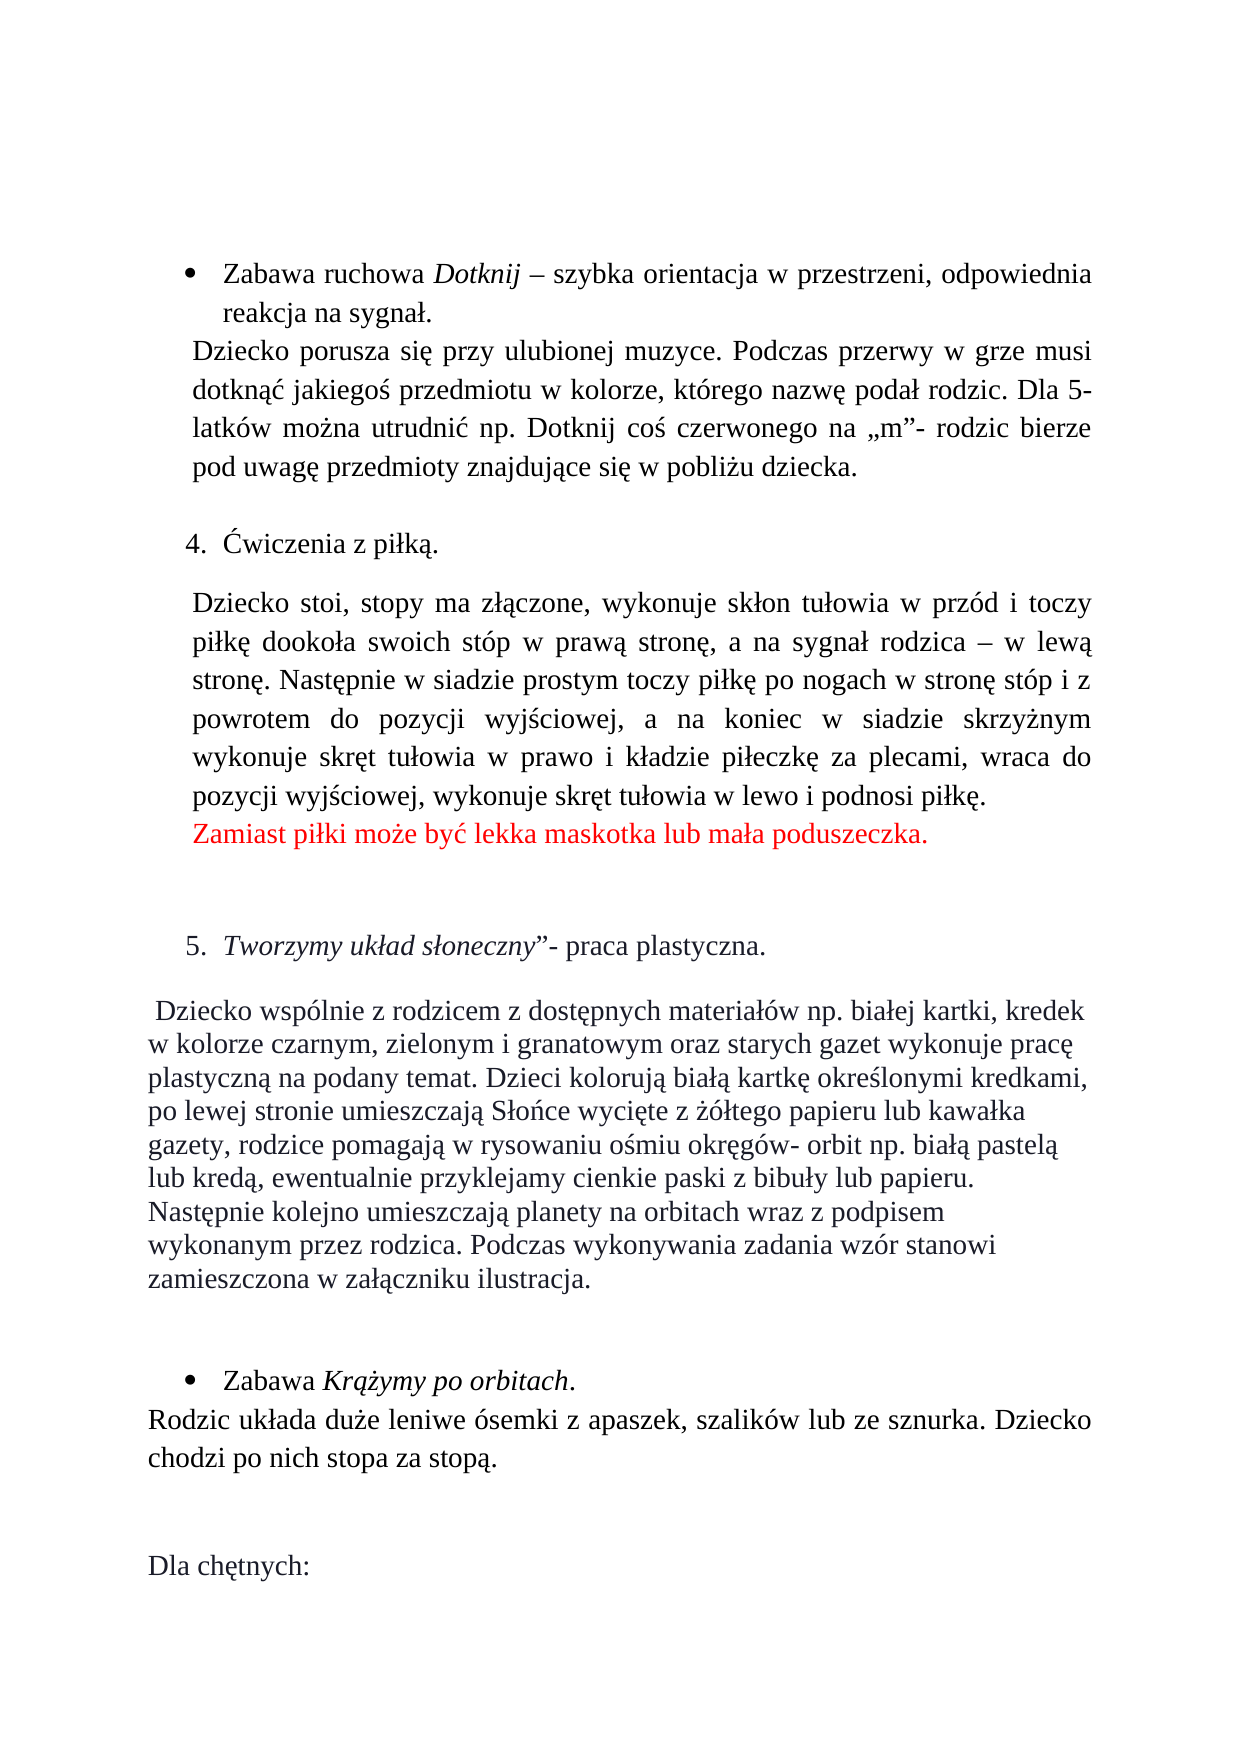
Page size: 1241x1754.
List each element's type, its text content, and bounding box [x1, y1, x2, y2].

list Tworzymy układ słoneczny”- praca plastyczna. [185, 924, 1093, 961]
text Dziecko stoi, stopy ma złączone, wykonuje skłon tułowia w przód i toczy piłkę dookoła swoich stóp w prawą stronę, a na sygnał rodzica – w lewą stronę. Następnie w siadzie prostym toczy piłkę po nogach w stronę stóp i z powrotem do pozycji wyjściowej, a na koniec w siadzie skrzyżnym wykonuje skręt tułowia w prawo i kładzie piłeczkę za plecami, wraca do pozycji wyjściowej, wykonuje skręt tułowia w lewo i podnosi piłkę. [192, 585, 1093, 812]
list Zabawa Krążymy po orbitach. [185, 1363, 1093, 1397]
text Rodzic układa duże leniwe ósemki z apaszek, szalików lub ze sznurka. Dziecko chodzi po nich stopa za stopą. [148, 1402, 1093, 1474]
list Ćwiczenia z piłką. [185, 526, 1093, 559]
list Zabawa ruchowa Dotknij – szybka orientacja w przestrzeni, odpowiednia reakcja na sygnał. [185, 256, 1093, 328]
text Dziecko wspólnie z rodzicem z dostępnych materiałów np. białej kartki, kredek w kolorze czarnym, zielonym i granatowym oraz starych gazet wykonuje pracę plastyczną na podany temat. Dzieci kolorują białą kartkę określonymi kredkami, po lewej stronie umieszczają Słońce wycięte z żółtego papieru lub kawałka gazety, rodzice pomagają w rysowaniu ośmiu okręgów- orbit np. białą pastelą lub kredą, ewentualnie przyklejamy cienkie paski z bibuły lub papieru. Następnie kolejno umieszczają planety na orbitach wraz z podpisem wykonanym przez rodzica. Podczas wykonywania zadania wzór stanowi zamieszczona w załączniku ilustracja. [148, 993, 1093, 1294]
text Dziecko porusza się przy ulubionej muzyce. Podczas przerwy w grze musi dotknąć jakiegoś przedmiotu w kolorze, którego nazwę podał rodzic. Dla 5-latków można utrudnić np. Dotknij coś czerwonego na „m”- rodzic bierze pod uwagę przedmioty znajdujące się w pobliżu dziecka. [192, 333, 1093, 482]
text Zamiast piłki może być lekka maskotka lub mała poduszeczka. [192, 817, 1093, 850]
text Dla chętnych: [148, 1544, 1093, 1581]
